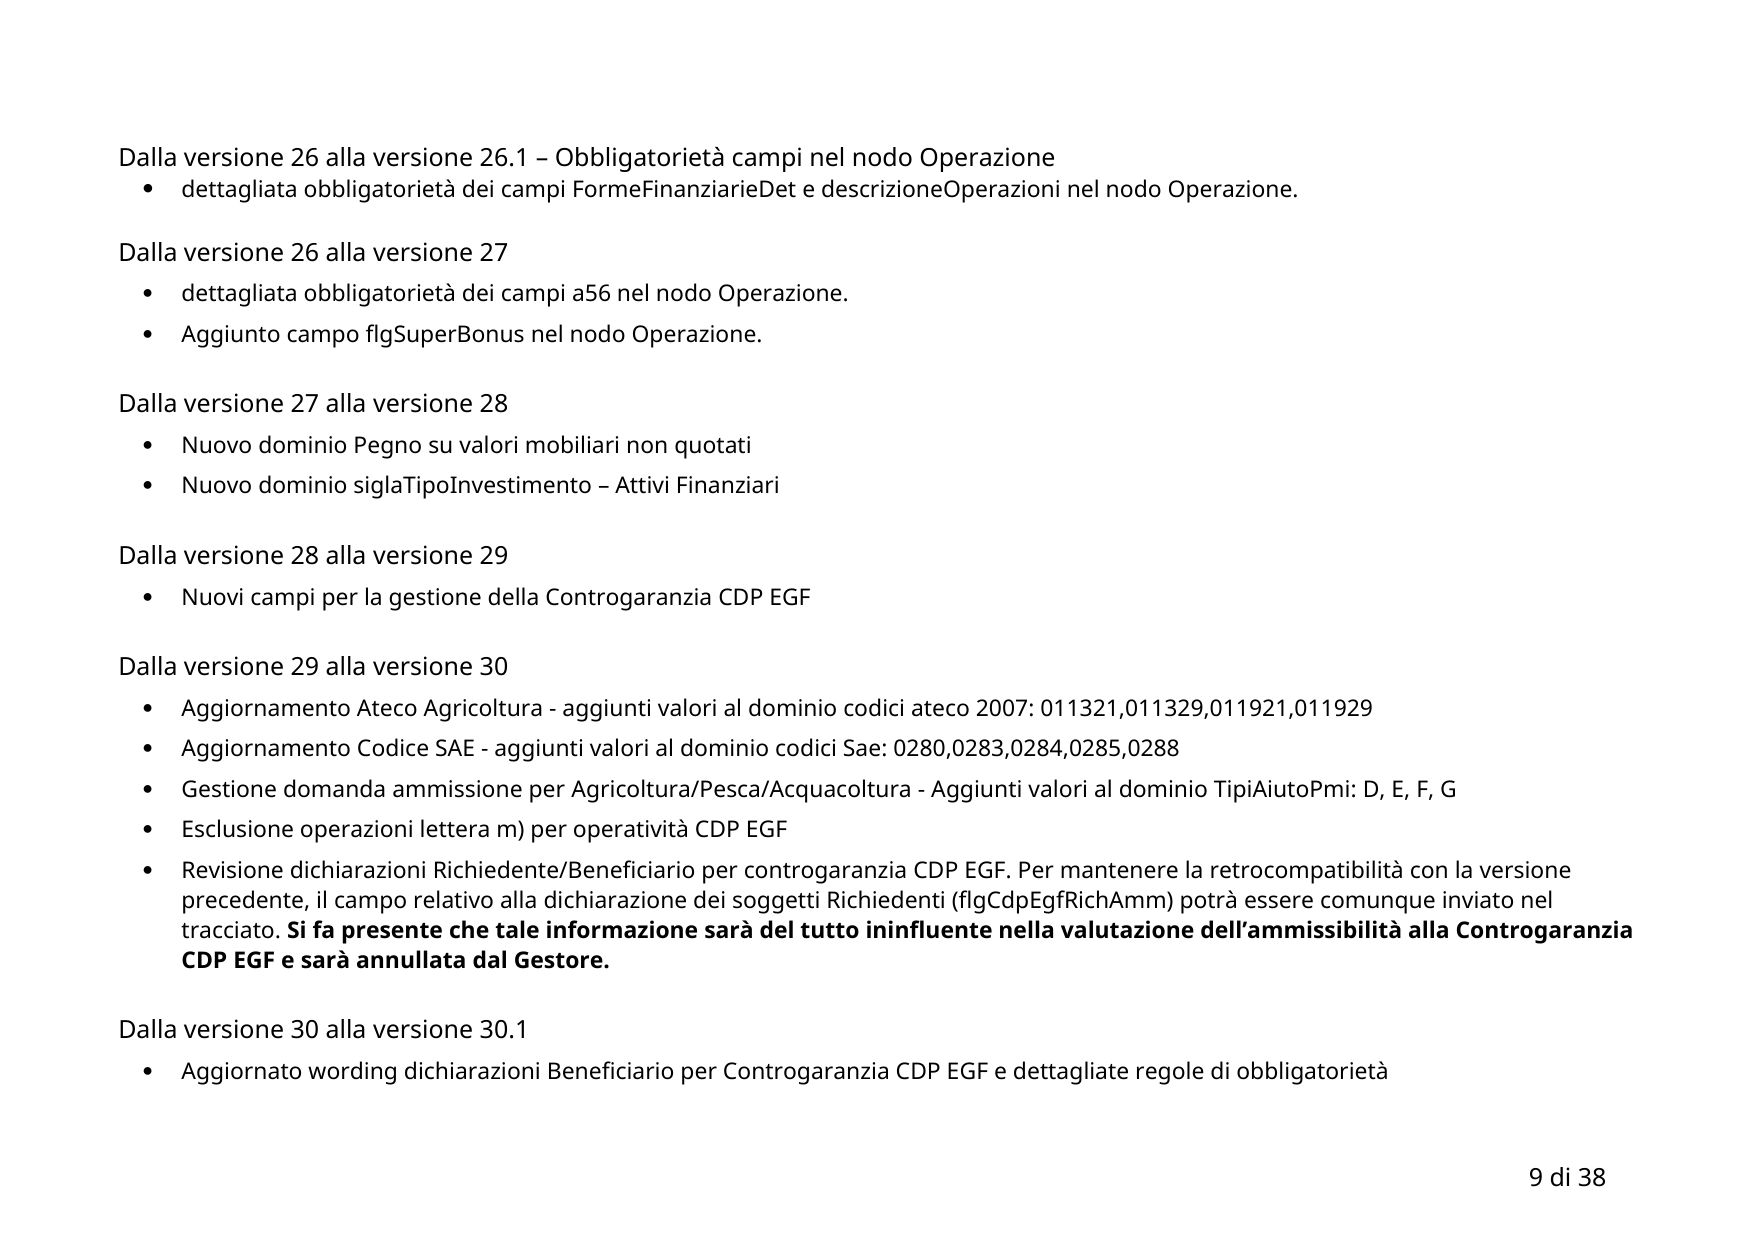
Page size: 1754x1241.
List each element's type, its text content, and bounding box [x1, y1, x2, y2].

list Gestione domanda ammissione per Agricoltura/Pesca/Acquacoltura - Aggiunti valori al dominio TipiAiutoPmi: D, E, F, G [144, 773, 1646, 803]
text Dalla versione 28 alla versione 29 [118, 541, 1646, 571]
list Nuovo dominio Pegno su valori mobiliari non quotati [144, 429, 1646, 459]
text Dalla versione 29 alla versione 30 [118, 652, 1646, 682]
text Dalla versione 27 alla versione 28 [118, 389, 1646, 419]
text Dalla versione 30 alla versione 30.1 [118, 1015, 1646, 1045]
list Aggiornamento Ateco Agricoltura - aggiunti valori al dominio codici ateco 2007: 011321,011329,011921,011929 [144, 692, 1646, 722]
text Dalla versione 26 alla versione 26.1 – Obbligatorietà campi nel nodo Operazione [118, 142, 1646, 172]
list Nuovo dominio siglaTipoInvestimento – Attivi Finanziari [144, 470, 1646, 500]
list Aggiunto campo flgSuperBonus nel nodo Operazione. [144, 318, 1646, 348]
list Aggiornato wording dichiarazioni Beneficiario per Controgaranzia CDP EGF e dettagliate regole di obbligatorietà [144, 1056, 1646, 1086]
list dettagliata obbligatorietà dei campi FormeFinanziarieDet e descrizioneOperazioni nel nodo Operazione. [144, 172, 1646, 203]
list Esclusione operazioni lettera m) per operatività CDP EGF [144, 814, 1646, 844]
list dettagliata obbligatorietà dei campi a56 nel nodo Operazione. [144, 278, 1646, 308]
text Dalla versione 26 alla versione 27 [118, 237, 1646, 267]
list Nuovi campi per la gestione della Controgaranzia CDP EGF [144, 581, 1646, 611]
list Revisione dichiarazioni Richiedente/Beneficiario per controgaranzia CDP EGF. Per mantenere la retrocompatibilità con la versione precedente, il campo relativo alla dichiarazione dei soggetti Richiedenti (flgCdpEgfRichAmm) potrà essere comunque inviato nel tracciato. Si fa presente che tale informazione sarà del tutto ininfluente nella valutazione dell’ammissibilità alla Controgaranzia CDP EGF e sarà annullata dal Gestore. [144, 854, 1646, 974]
list Aggiornamento Codice SAE - aggiunti valori al dominio codici Sae: 0280,0283,0284,0285,0288 [144, 733, 1646, 763]
